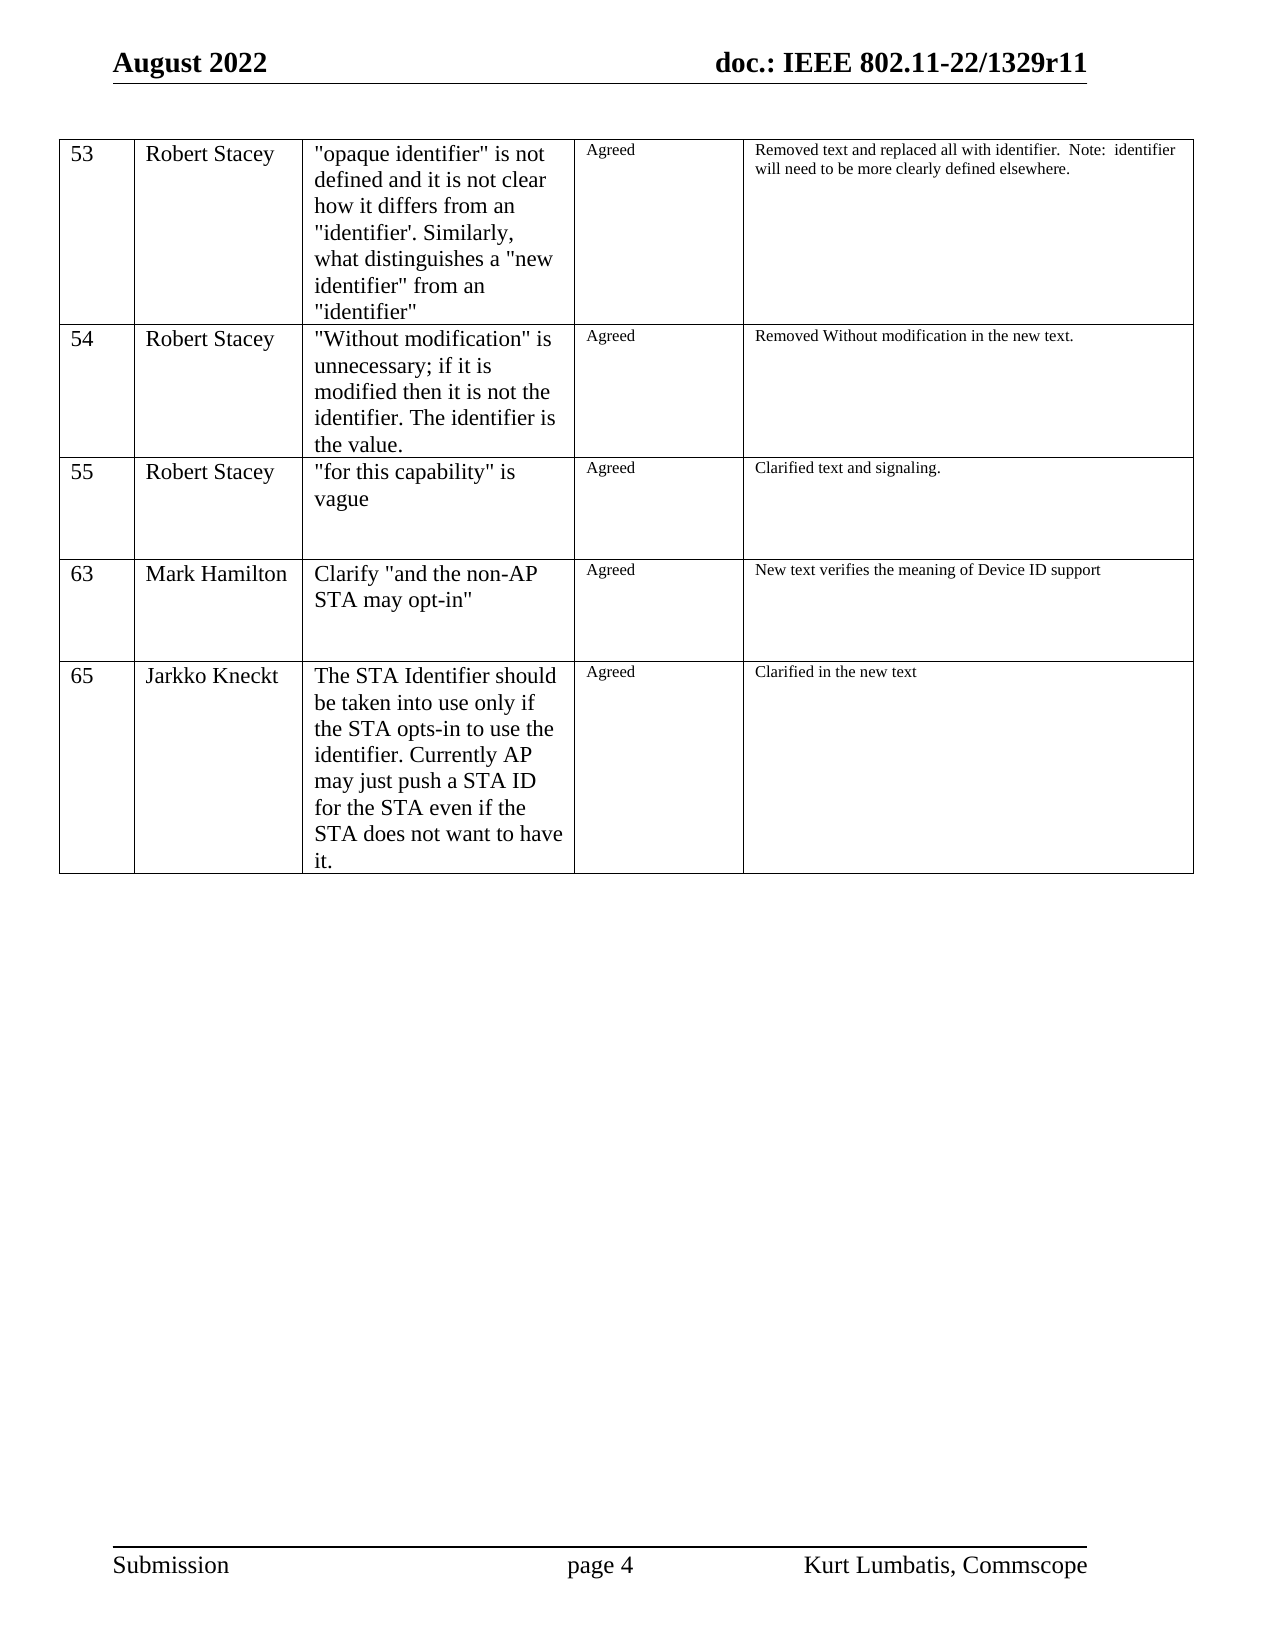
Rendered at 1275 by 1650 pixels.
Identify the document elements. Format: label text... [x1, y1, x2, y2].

table_cell "for this capability" is vague [303, 458, 574, 559]
table_cell New text verifies the meaning of Device ID support [744, 560, 1193, 661]
table_cell Agreed [575, 325, 743, 457]
table_cell Clarify "and the non-AP STA may opt-in" [303, 560, 574, 661]
table_cell Robert Stacey [135, 325, 302, 457]
table_header Agreed [575, 140, 743, 324]
table_header Robert Stacey [135, 140, 302, 324]
table_cell 55 [60, 458, 134, 559]
table_cell Agreed [575, 560, 743, 661]
table_cell 65 [60, 662, 134, 873]
table_cell Removed Without modification in the new text. [744, 325, 1193, 457]
table_cell Mark Hamilton [135, 560, 302, 661]
table_header 53 [60, 140, 134, 324]
table_cell Jarkko Kneckt [135, 662, 302, 873]
table_cell 54 [60, 325, 134, 457]
table_header "opaque identifier" is not defined and it is not clear how it differs from an "identifier'. Similarly, what distinguishes a "new identifier" from an "identifier" [303, 140, 574, 324]
table_cell Clarified in the new text [744, 662, 1193, 873]
table_cell Agreed [575, 662, 743, 873]
table_cell The STA Identifier should be taken into use only if the STA opts-in to use the identifier. Currently AP may just push a STA ID for the STA even if the STA does not want to have it. [303, 662, 574, 873]
table_cell Agreed [575, 458, 743, 559]
table_cell 63 [60, 560, 134, 661]
table_cell Clarified text and signaling. [744, 458, 1193, 559]
table_header Removed text and replaced all with identifier. Note: identifier will need to be more clearly defined elsewhere. [744, 140, 1193, 324]
table_cell "Without modification" is unnecessary; if it is modified then it is not the identifier. The identifier is the value. [303, 325, 574, 457]
table_cell Robert Stacey [135, 458, 302, 559]
